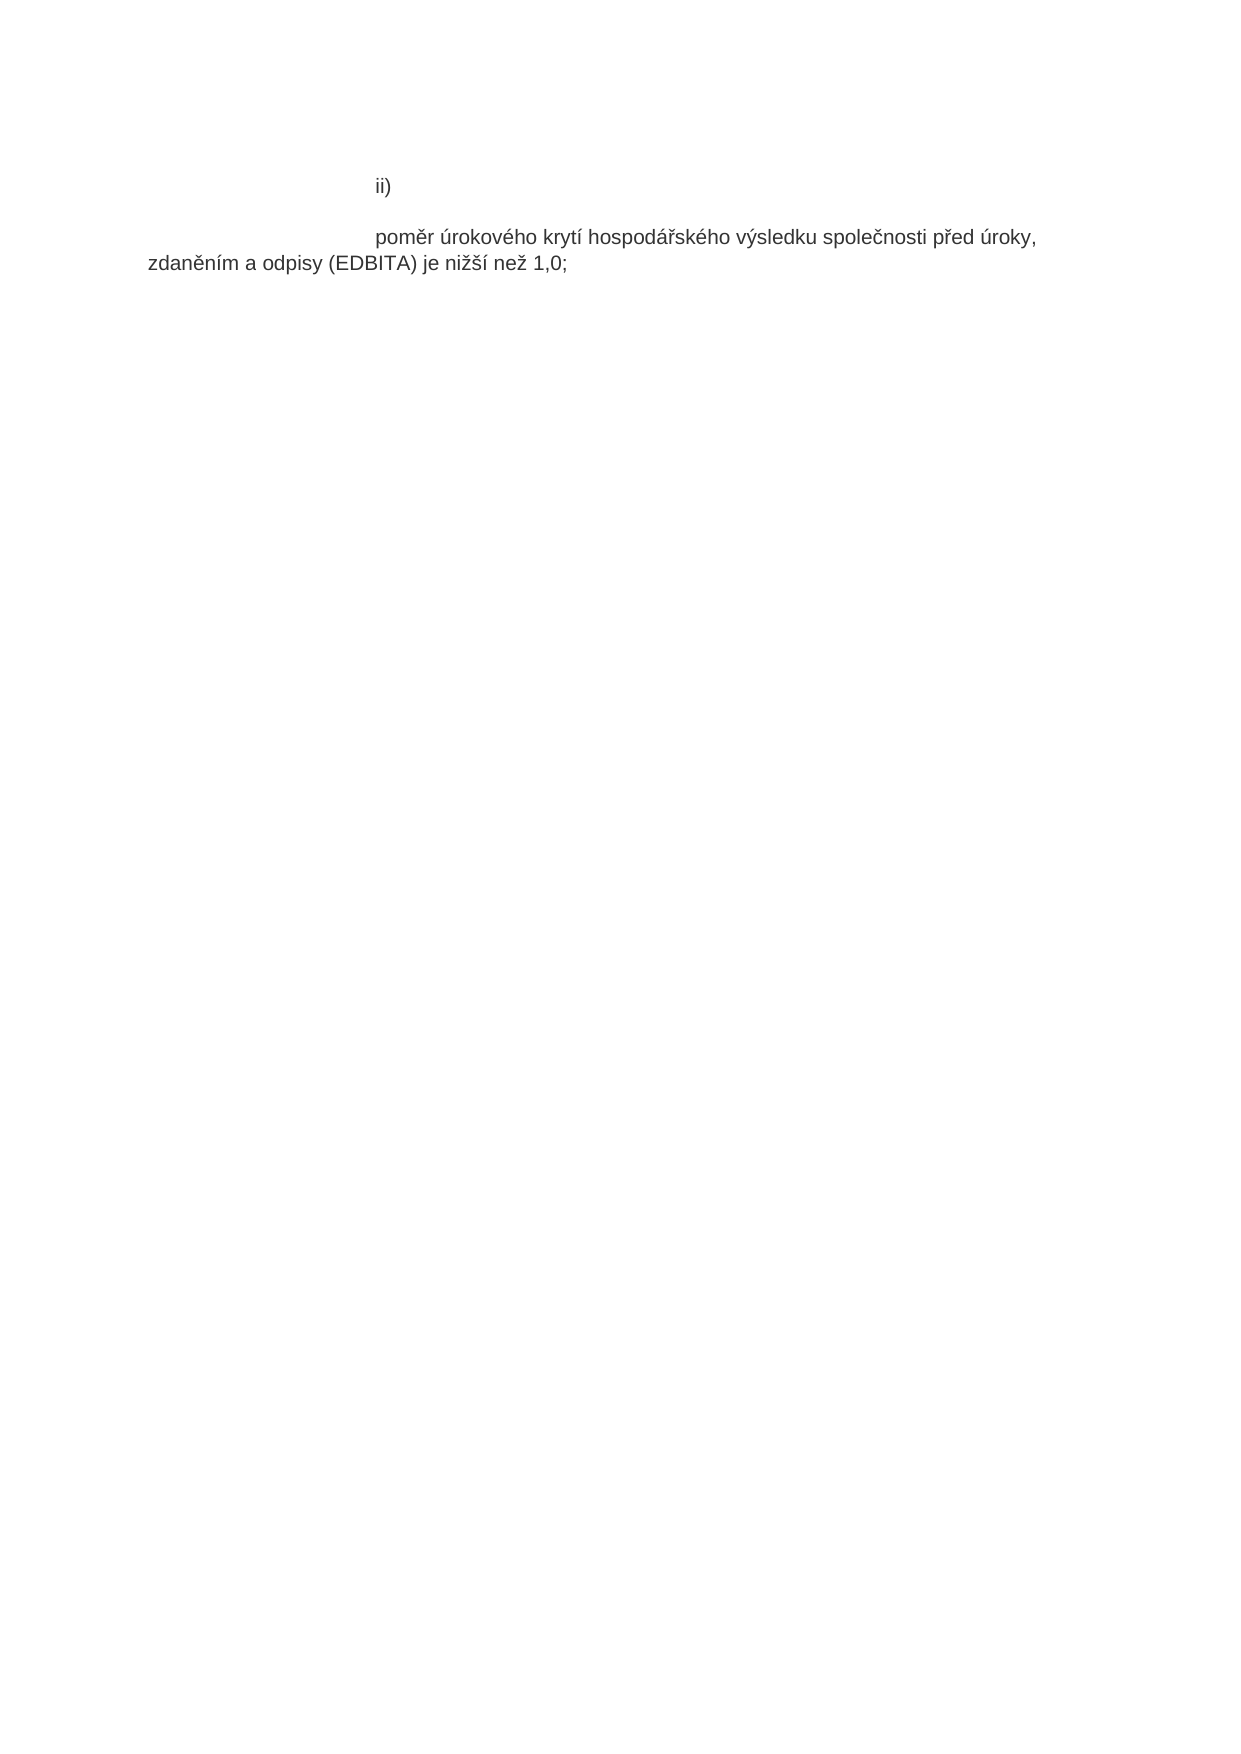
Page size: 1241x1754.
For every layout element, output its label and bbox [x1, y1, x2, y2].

text [148, 148, 1093, 378]
